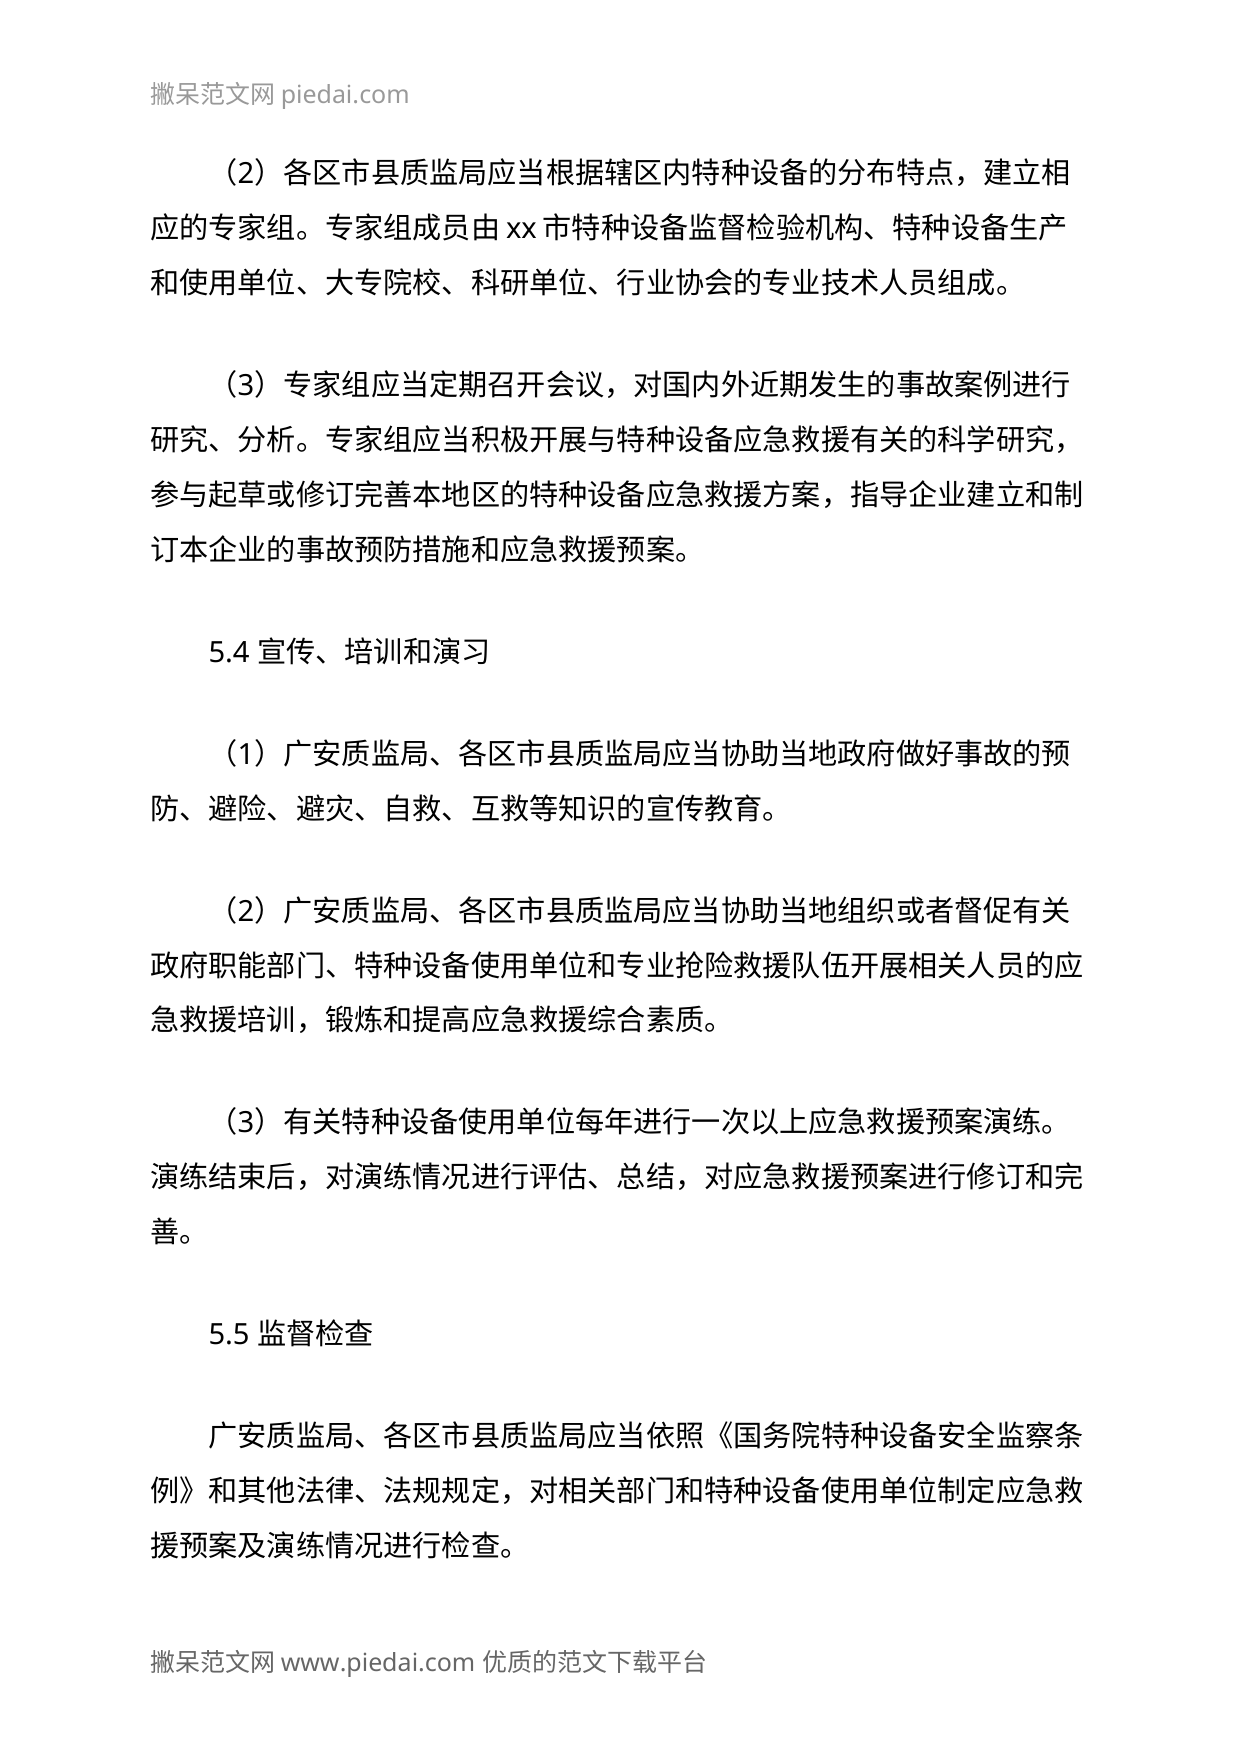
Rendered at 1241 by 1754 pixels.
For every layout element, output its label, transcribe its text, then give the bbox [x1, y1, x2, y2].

text 5.4 宣传、培训和演习 [150, 628, 1090, 671]
text （3）专家组应当定期召开会议，对国内外近期发生的事故案例进行研究、分析。专家组应当积极开展与特种设备应急救援有关的科学研究，参与起草或修订完善本地区的特种设备应急救援方案，指导企业建立和制订本企业的事故预防措施和应急救援预案。 [150, 362, 1090, 569]
text （2）广安质监局、各区市县质监局应当协助当地组织或者督促有关政府职能部门、特种设备使用单位和专业抢险救援队伍开展相关人员的应急救援培训，锻炼和提高应急救援综合素质。 [150, 887, 1090, 1039]
text 广安质监局、各区市县质监局应当依照《国务院特种设备安全监察条例》和其他法律、法规规定，对相关部门和特种设备使用单位制定应急救援预案及演练情况进行检查。 [150, 1412, 1090, 1564]
text （3）有关特种设备使用单位每年进行一次以上应急救援预案演练。演练结束后，对演练情况进行评估、总结，对应急救援预案进行修订和完善。 [150, 1099, 1090, 1251]
text （2）各区市县质监局应当根据辖区内特种设备的分布特点，建立相应的专家组。专家组成员由xx市特种设备监督检验机构、特种设备生产和使用单位、大专院校、科研单位、行业协会的专业技术人员组成。 [150, 150, 1090, 302]
text 5.5 监督检查 [150, 1310, 1090, 1353]
text （1）广安质监局、各区市县质监局应当协助当地政府做好事故的预防、避险、避灾、自救、互救等知识的宣传教育。 [150, 730, 1090, 828]
